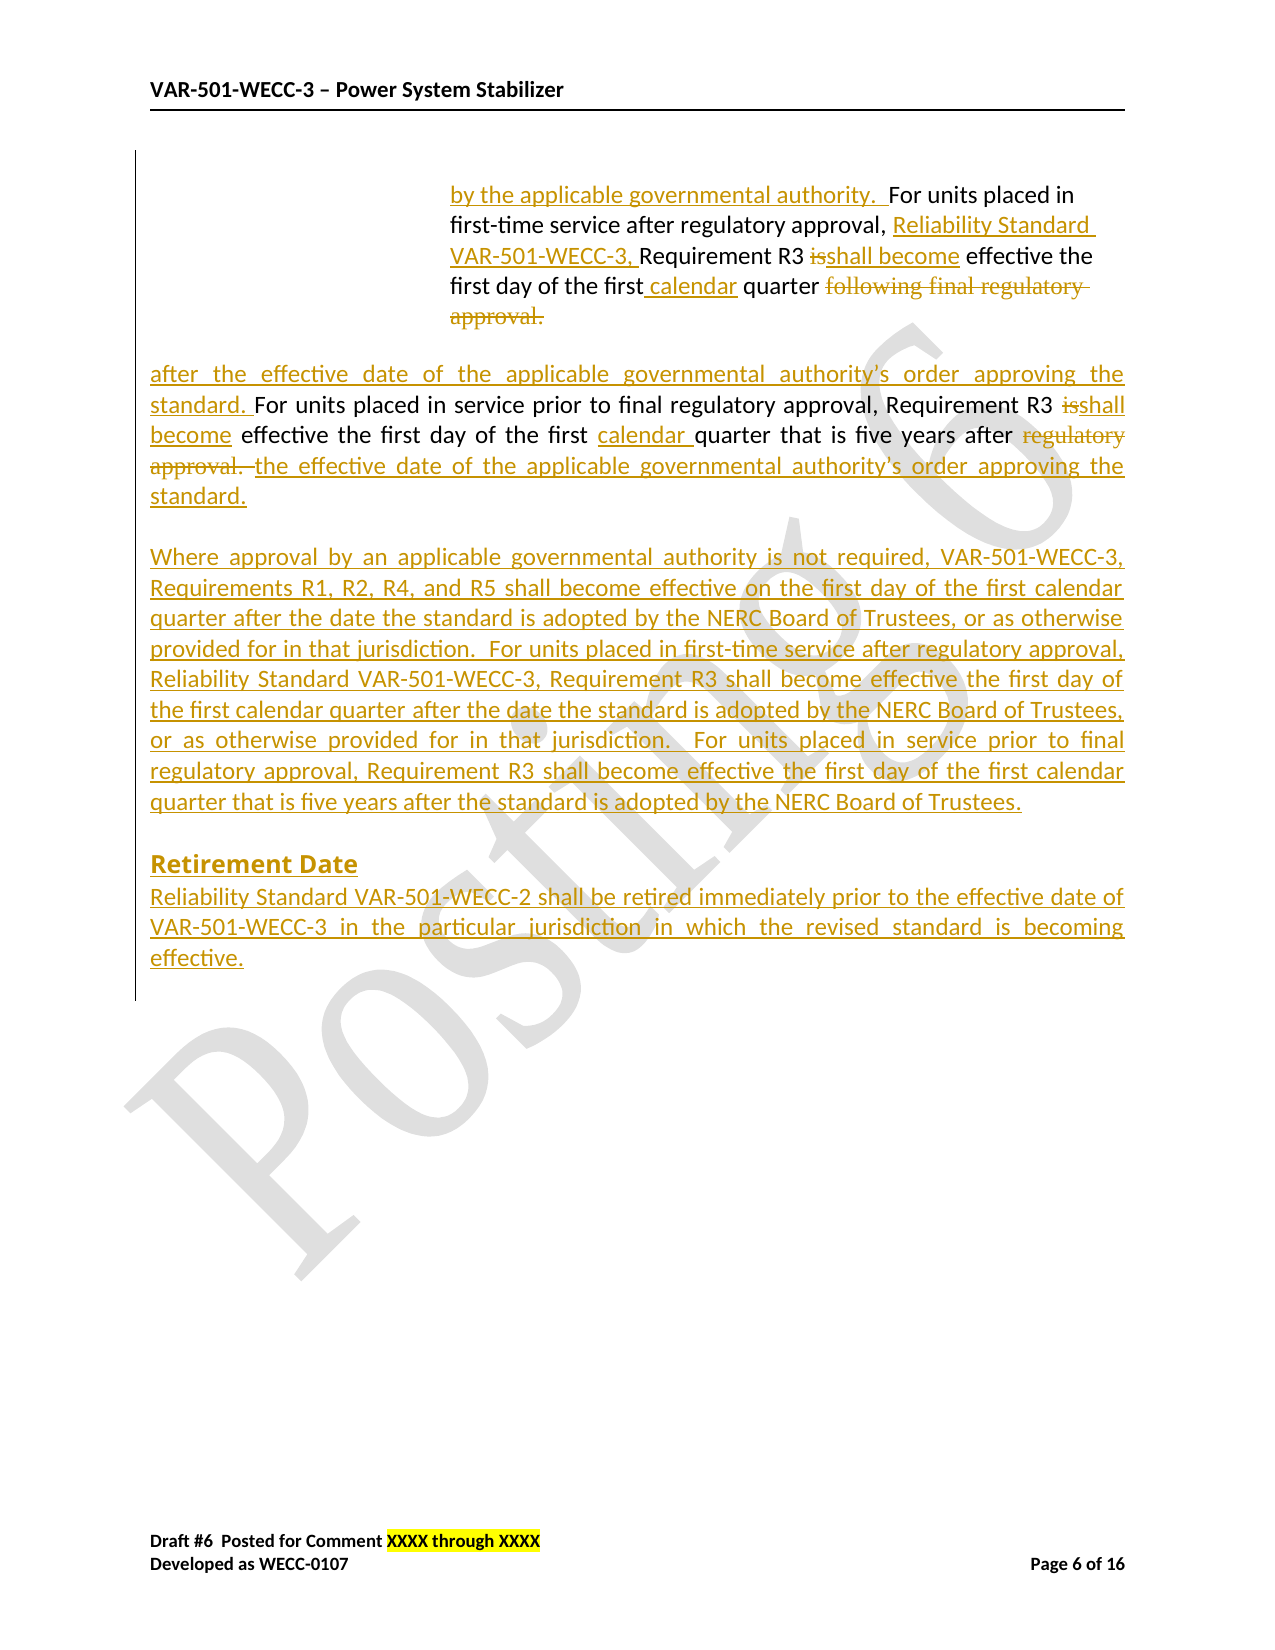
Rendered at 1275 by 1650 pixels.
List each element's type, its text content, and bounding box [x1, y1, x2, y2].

text For units placed in service prior to final regulatory approval, Requirement R3 effective the first day of the first quarter that is five years after [150, 386, 1125, 511]
text For units placed in service prior to final regulatory approval, Requirement R3 effective the first day of the first quarter that is five years after [150, 358, 1125, 384]
text For units placed in first-time service after regulatory approval, Requirement R3 effective the first day of the first quarter [450, 179, 1125, 329]
